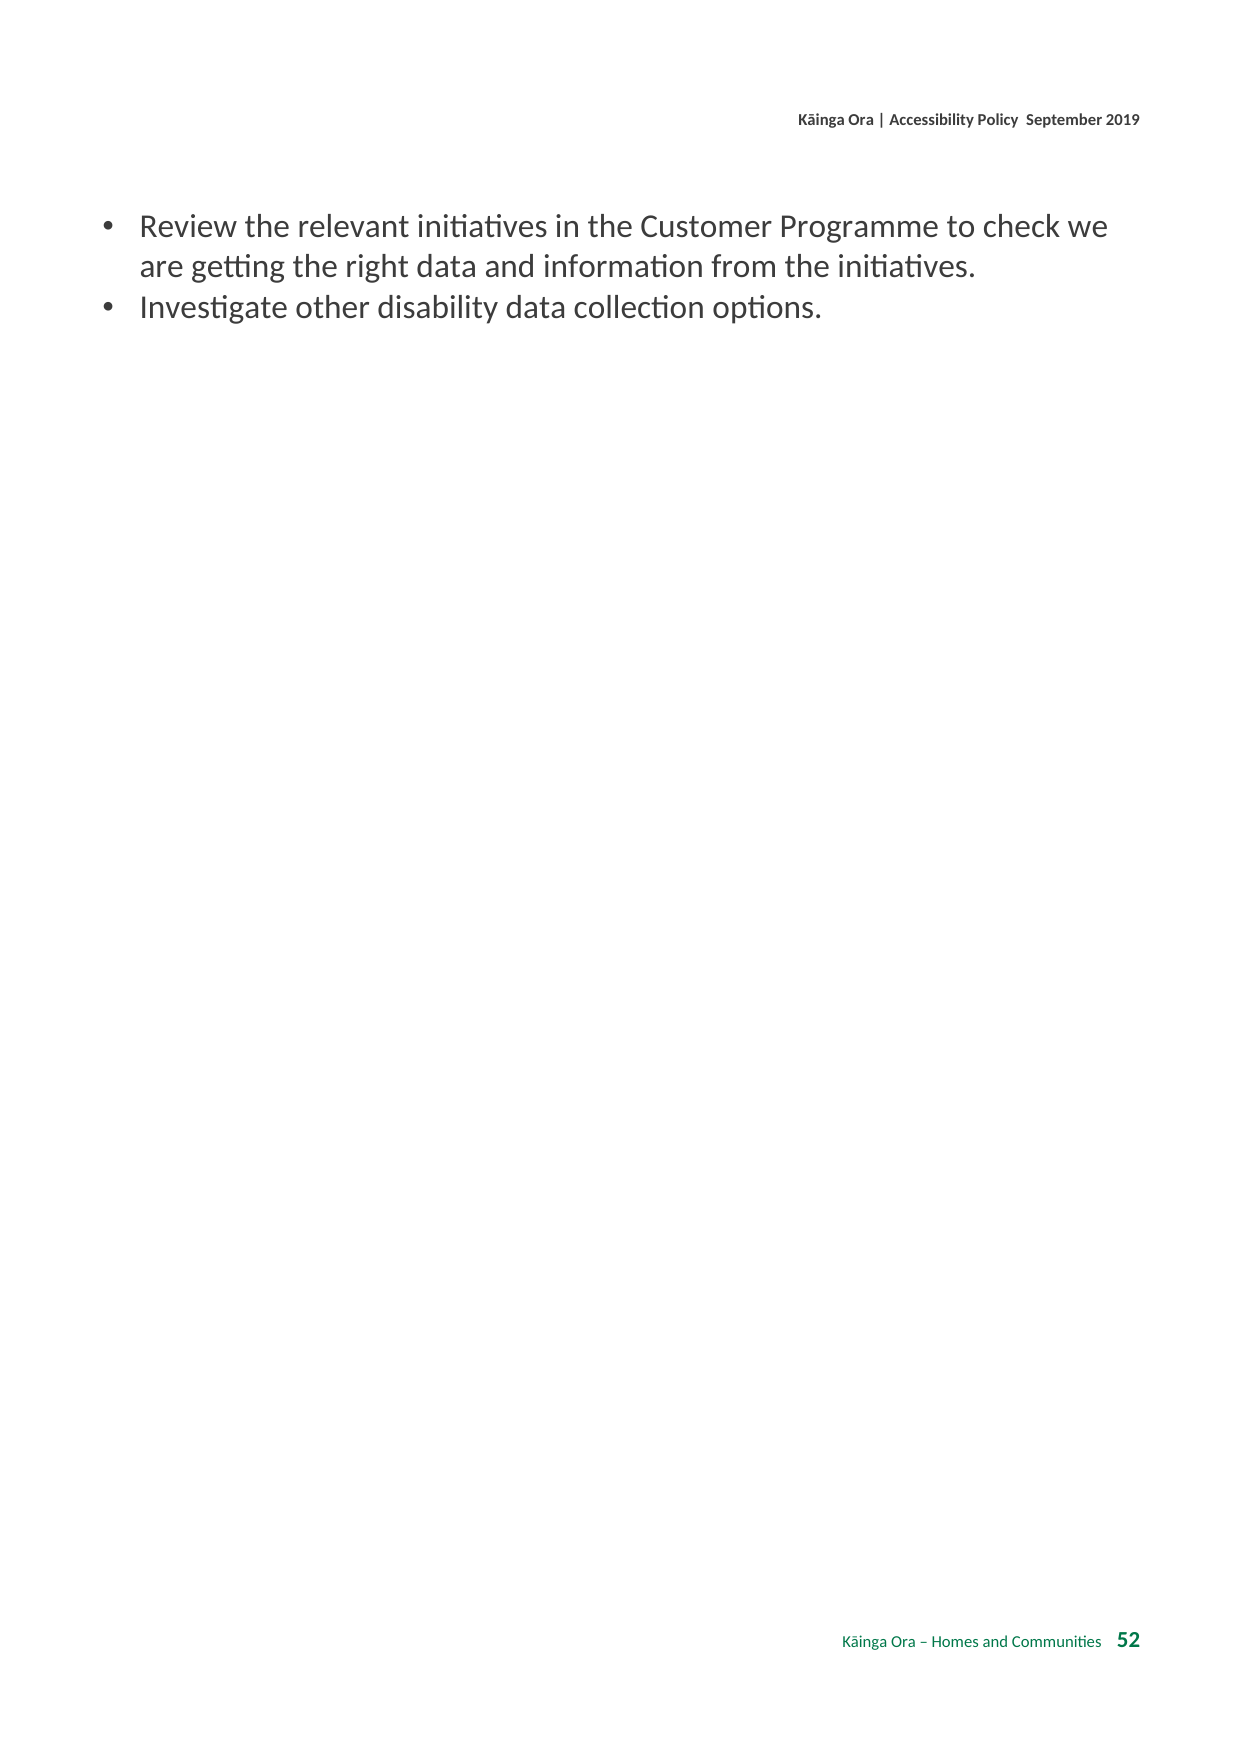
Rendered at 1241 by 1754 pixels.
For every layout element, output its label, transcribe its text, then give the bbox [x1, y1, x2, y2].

list Review the relevant initiatives in the Customer Programme to check we are getting the right data and information from the initiatives. [102, 205, 1140, 286]
list Investigate other disability data collection options. [102, 286, 1140, 327]
